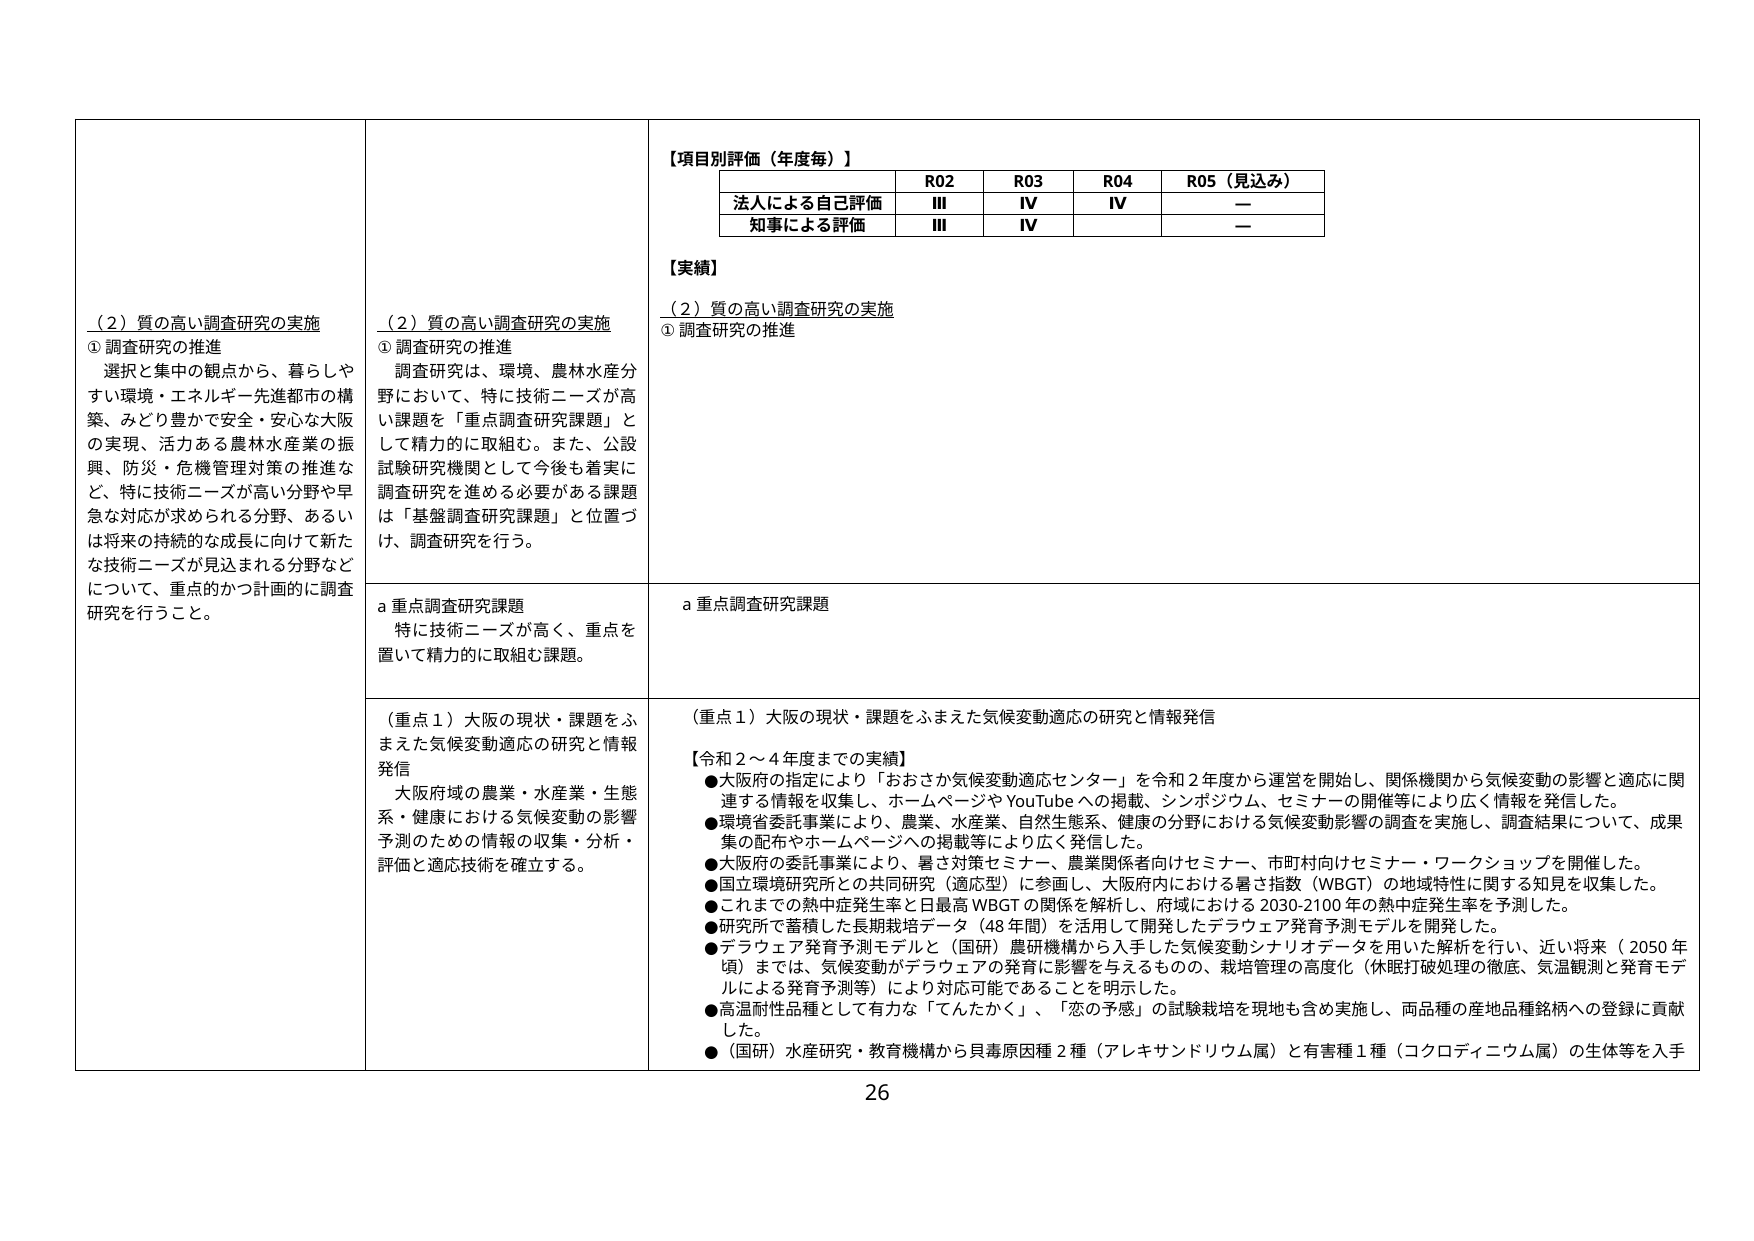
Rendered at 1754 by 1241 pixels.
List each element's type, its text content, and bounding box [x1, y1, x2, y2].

table_cell 【項目別評価（年度毎）】 【実績】 （２）質の高い調査研究の実施 ①調査研究の推進 [649, 120, 1699, 583]
table_cell a 重点調査研究課題 [649, 584, 1699, 697]
table_cell （２）質の高い調査研究の実施 ①調査研究の推進 選択と集中の観点から、暮らしやすい環境・エネルギー先進都市の構築、みどり豊かで安全・安心な大阪の実現、活力ある農林水産業の振興、防災・危機管理対策の推進など、特に技術ニーズが高い分野や早急な対応が求められる分野、あるいは将来の持続的な成長に向けて新たな技術ニーズが見込まれる分野などについて、重点的かつ計画的に調査研究を行うこと。 [76, 120, 365, 1070]
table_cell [649, 699, 1699, 1070]
table_cell a 重点調査研究課題 特に技術ニーズが高く、重点を置いて精力的に取組む課題。 [366, 584, 648, 697]
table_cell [366, 699, 648, 1070]
table_cell （２）質の高い調査研究の実施 ①調査研究の推進 調査研究は、環境、農林水産分野において、特に技術ニーズが高い課題を「重点調査研究課題」として精力的に取組む。また、公設試験研究機関として今後も着実に調査研究を進める必要がある課題は「基盤調査研究課題」と位置づけ、調査研究を行う。 [366, 120, 648, 583]
